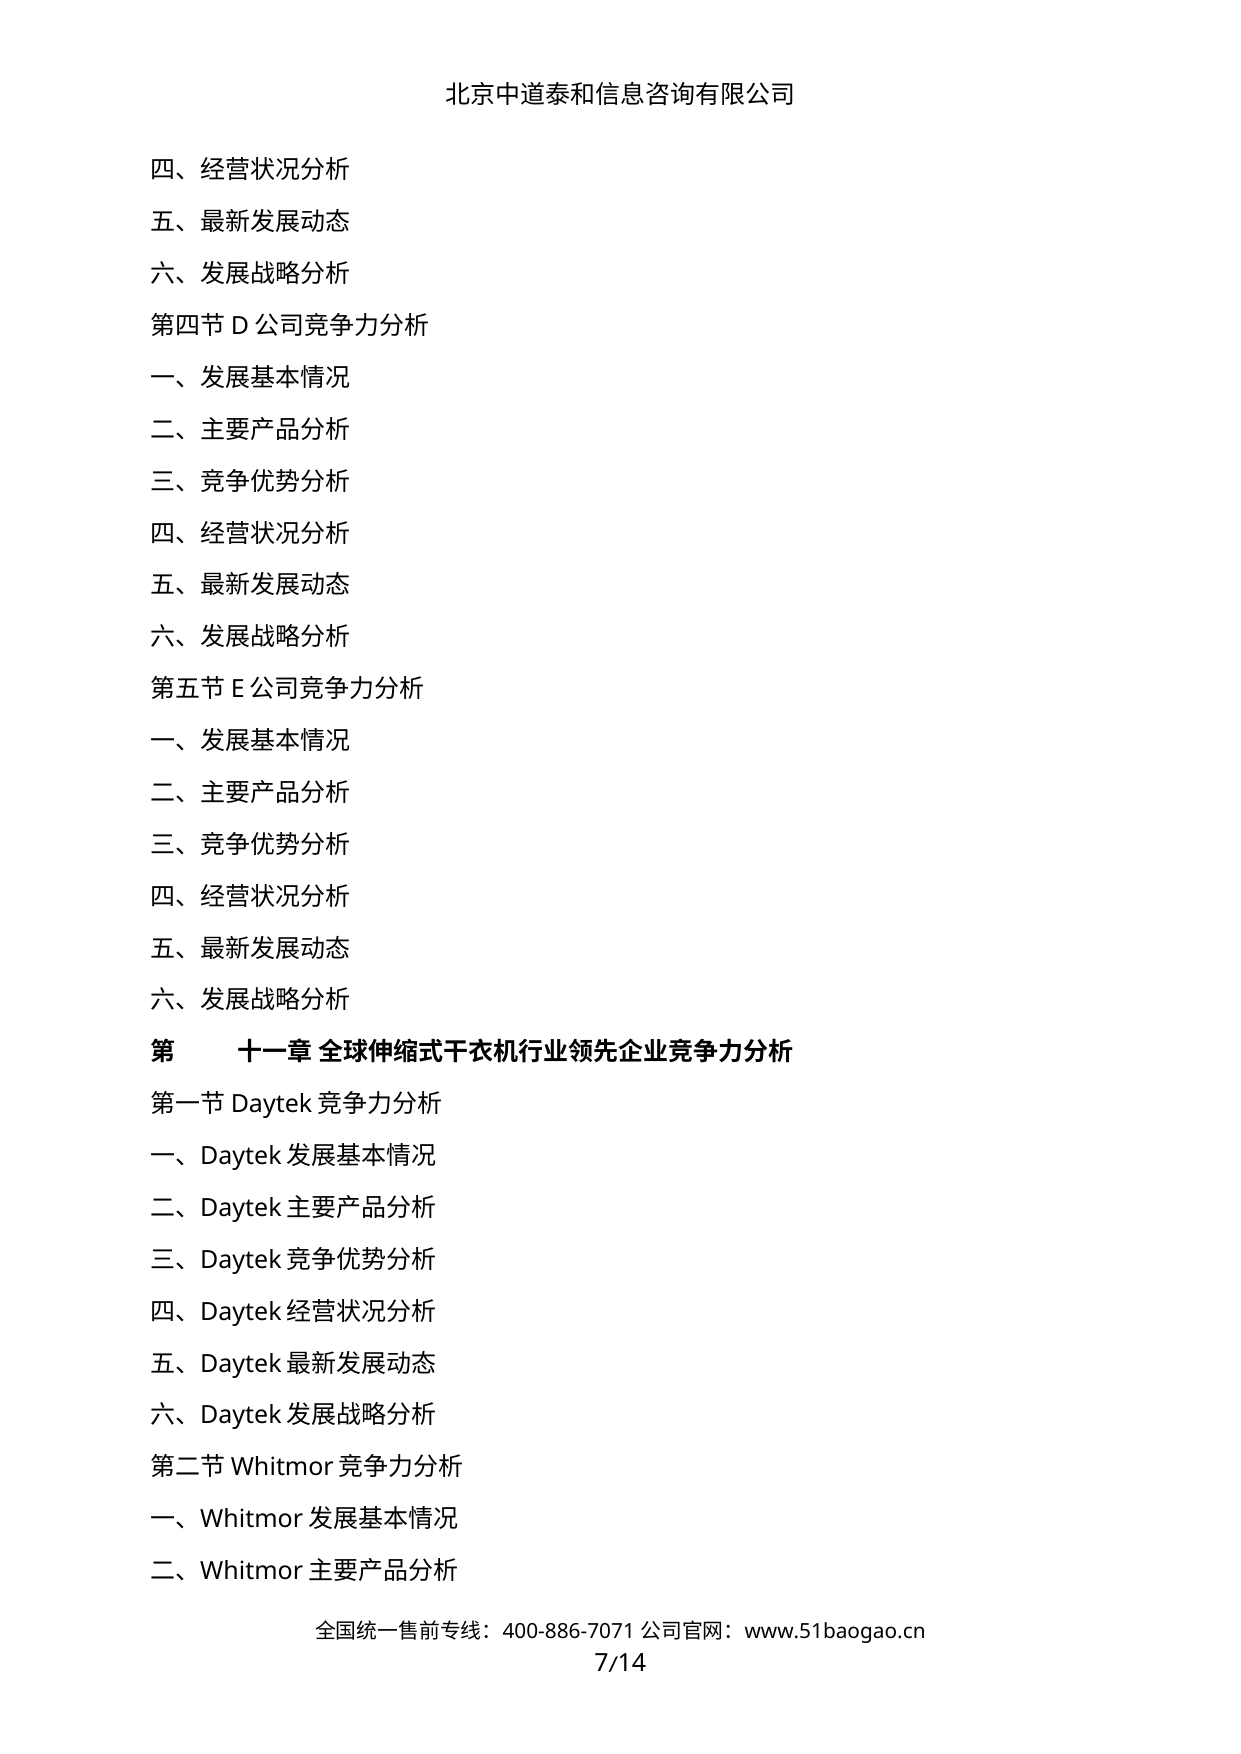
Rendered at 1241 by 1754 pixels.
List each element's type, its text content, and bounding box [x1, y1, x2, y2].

text 三、竞争优势分析 [150, 461, 1090, 497]
text 四、Daytek经营状况分析 [150, 1291, 1090, 1327]
text 三、竞争优势分析 [150, 824, 1090, 861]
text 一、发展基本情况 [150, 357, 1090, 394]
text 第二节 Whitmor竞争力分析 [150, 1447, 1090, 1483]
text 五、Daytek最新发展动态 [150, 1343, 1090, 1379]
text 五、最新发展动态 [150, 928, 1090, 964]
text 二、主要产品分析 [150, 409, 1090, 446]
text 六、Daytek发展战略分析 [150, 1395, 1090, 1431]
text 第四节 D公司竞争力分析 [150, 306, 1090, 342]
text 六、发展战略分析 [150, 617, 1090, 653]
text 六、发展战略分析 [150, 980, 1090, 1016]
text 二、主要产品分析 [150, 772, 1090, 809]
text 三、Daytek竞争优势分析 [150, 1239, 1090, 1276]
text 四、经营状况分析 [150, 876, 1090, 912]
text 第 十一章 全球伸缩式干衣机行业领先企业竞争力分析 [150, 1032, 1090, 1068]
text 一、Daytek发展基本情况 [150, 1136, 1090, 1172]
text 第五节 E公司竞争力分析 [150, 669, 1090, 705]
text 二、Whitmor主要产品分析 [150, 1551, 1090, 1587]
text 五、最新发展动态 [150, 565, 1090, 601]
text 四、经营状况分析 [150, 513, 1090, 549]
text 五、最新发展动态 [150, 202, 1090, 238]
text 六、发展战略分析 [150, 254, 1090, 290]
text 一、Whitmor发展基本情况 [150, 1499, 1090, 1535]
text 一、发展基本情况 [150, 721, 1090, 757]
text 四、经营状况分析 [150, 150, 1090, 186]
text 第一节 Daytek竞争力分析 [150, 1084, 1090, 1120]
text 二、Daytek主要产品分析 [150, 1187, 1090, 1224]
